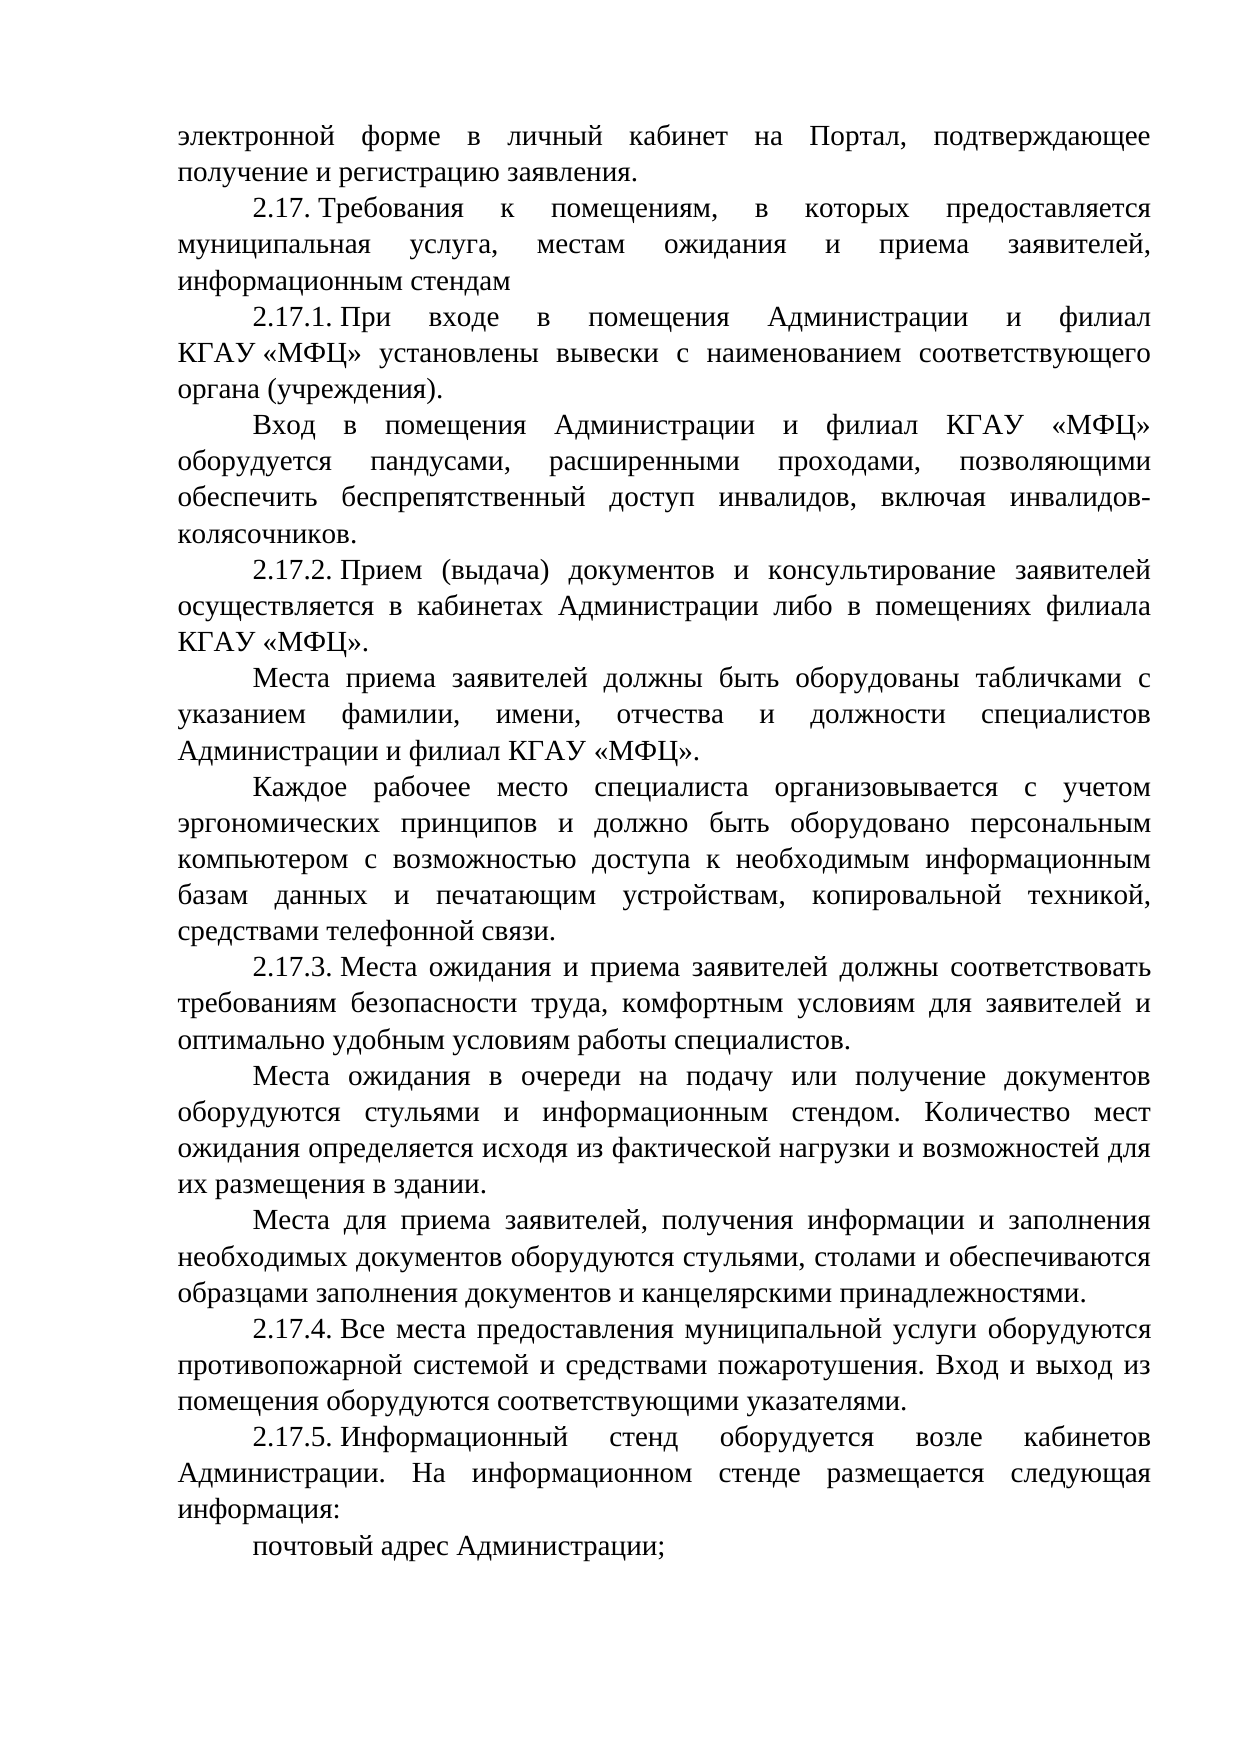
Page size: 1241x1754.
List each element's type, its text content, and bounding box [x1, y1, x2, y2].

text 2.17.5. Информационный стенд оборудуется возле кабинетов Администрации. На информационном стенде размещается следующая информация: [177, 1419, 1152, 1525]
text Места ожидания в очереди на подачу или получение документов оборудуются стульями и информационным стендом. Количество мест ожидания определяется исходя из фактической нагрузки и возможностей для их размещения в здании. [177, 1058, 1152, 1200]
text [177, 118, 1152, 188]
text Места для приема заявителей, получения информации и заполнения необходимых документов оборудуются стульями, столами и обеспечиваются образцами заполнения документов и канцелярскими принадлежностями. [177, 1202, 1152, 1308]
text 2.17.3. Места ожидания и приема заявителей должны соответствовать требованиям безопасности труда, комфортным условиям для заявителей и оптимально удобным условиям работы специалистов. [177, 949, 1152, 1055]
text Вход в помещения Администрации и филиал КГАУ «МФЦ» оборудуется пандусами, расширенными проходами, позволяющими обеспечить беспрепятственный доступ инвалидов, включая инвалидов-колясочников. [177, 407, 1152, 549]
text Каждое рабочее место специалиста организовывается с учетом эргономических принципов и должно быть оборудовано персональным компьютером с возможностью доступа к необходимым информационным базам данных и печатающим устройствам, копировальной техникой, средствами телефонной связи. [177, 769, 1152, 947]
text 2.17. Требования к помещениям, в которых предоставляется муниципальная услуга, местам ожидания и приема заявителей, информационным стендам [177, 190, 1152, 296]
text 2.17.1. При входе в помещения Администрации и филиал КГАУ «МФЦ» установлены вывески с наименованием соответствующего органа (учреждения). [177, 299, 1152, 405]
text 2.17.4. Все места предоставления муниципальной услуги оборудуются противопожарной системой и средствами пожаротушения. Вход и выход из помещения оборудуются соответствующими указателями. [177, 1311, 1152, 1417]
text 2.17.2. Прием (выдача) документов и консультирование заявителей осуществляется в кабинетах Администрации либо в помещениях филиала КГАУ «МФЦ». [177, 552, 1152, 658]
text Места приема заявителей должны быть оборудованы табличками с указанием фамилии, имени, отчества и должности специалистов Администрации и филиал КГАУ «МФЦ». [177, 660, 1152, 766]
text почтовый адрес Администрации; [177, 1528, 1152, 1561]
